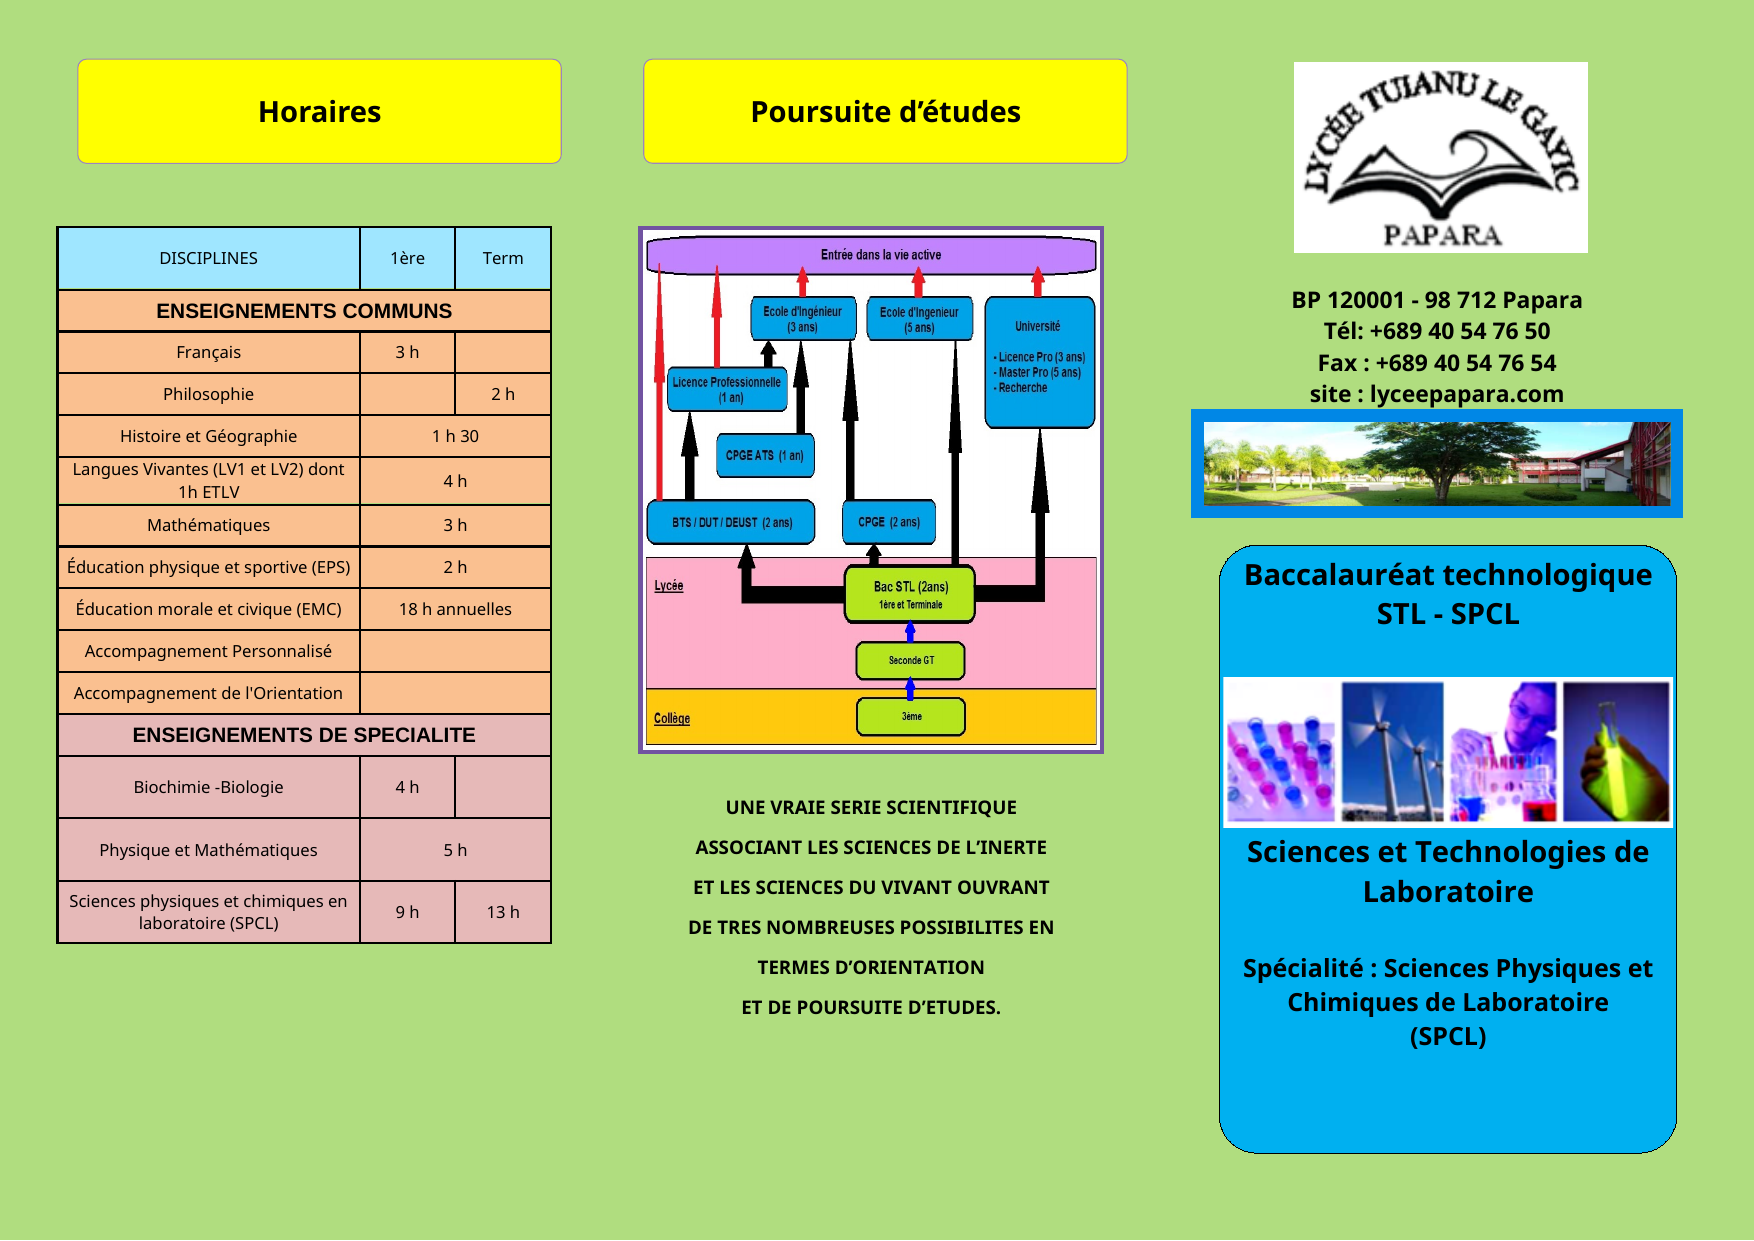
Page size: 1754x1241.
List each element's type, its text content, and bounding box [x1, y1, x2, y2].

table_cell Éducation morale et civique (EMC) [59, 589, 359, 629]
table_cell 2 h [456, 374, 550, 414]
table_cell [456, 333, 550, 372]
list site : lyceepapara.com [1191, 378, 1683, 409]
table_cell Accompagnement Personnalisé [59, 631, 359, 671]
table_cell Biochimie -Biologie [59, 757, 359, 817]
table_cell Mathématiques [59, 506, 359, 545]
table_cell 2 h [361, 548, 550, 587]
list Fax : +689 40 54 76 54 [1191, 347, 1683, 378]
text TERMES D’ORIENTATION [625, 954, 1117, 979]
table_cell 13 h [456, 882, 550, 942]
table_cell 4 h [361, 458, 550, 503]
table_header 1ère [361, 228, 454, 288]
table_cell 3 h [361, 506, 550, 545]
table_cell 18 h annuelles [361, 589, 550, 629]
table_cell 4 h [361, 757, 454, 817]
table_cell Histoire et Géographie [59, 416, 359, 456]
table_cell [361, 673, 550, 713]
table_cell [361, 631, 550, 671]
table_cell ENSEIGNEMENTS DE SPECIALITE [59, 715, 550, 755]
table_cell Sciences physiques et chimiques en laboratoire (SPCL) [59, 882, 359, 942]
table_cell 1 h 30 [361, 416, 550, 456]
text UNE VRAIE SERIE SCIENTIFIQUE [625, 794, 1117, 819]
picture [1224, 678, 1673, 827]
picture [643, 230, 1100, 750]
picture [1294, 62, 1588, 253]
table_cell 3 h [361, 333, 454, 372]
table_cell ENSEIGNEMENTS COMMUNS [59, 291, 550, 330]
table_cell Éducation physique et sportive (EPS) [59, 548, 359, 587]
text ET DE POURSUITE D’ETUDES. [625, 994, 1117, 1019]
table_cell [361, 374, 454, 414]
table_cell 5 h [361, 819, 550, 880]
text ET LES SCIENCES DU VIVANT OUVRANT [625, 874, 1117, 899]
table_header Term [456, 228, 550, 288]
table_cell 9 h [361, 882, 454, 942]
table_cell [456, 757, 550, 817]
text ASSOCIANT LES SCIENCES DE L’INERTE [625, 834, 1117, 859]
table_header DISCIPLINES [59, 228, 359, 288]
table_cell Français [59, 333, 359, 372]
table_cell Physique et Mathématiques [59, 819, 359, 880]
text DE TRES NOMBREUSES POSSIBILITES EN [625, 914, 1117, 939]
table_cell Philosophie [59, 374, 359, 414]
table_cell Accompagnement de l'Orientation [59, 673, 359, 713]
list BP 120001 - 98 712 Papara [1191, 284, 1683, 315]
picture [1204, 422, 1671, 506]
table_cell Langues Vivantes (LV1 et LV2) dont 1h ETLV [59, 458, 359, 503]
list Tél: +689 40 54 76 50 [1191, 315, 1683, 347]
